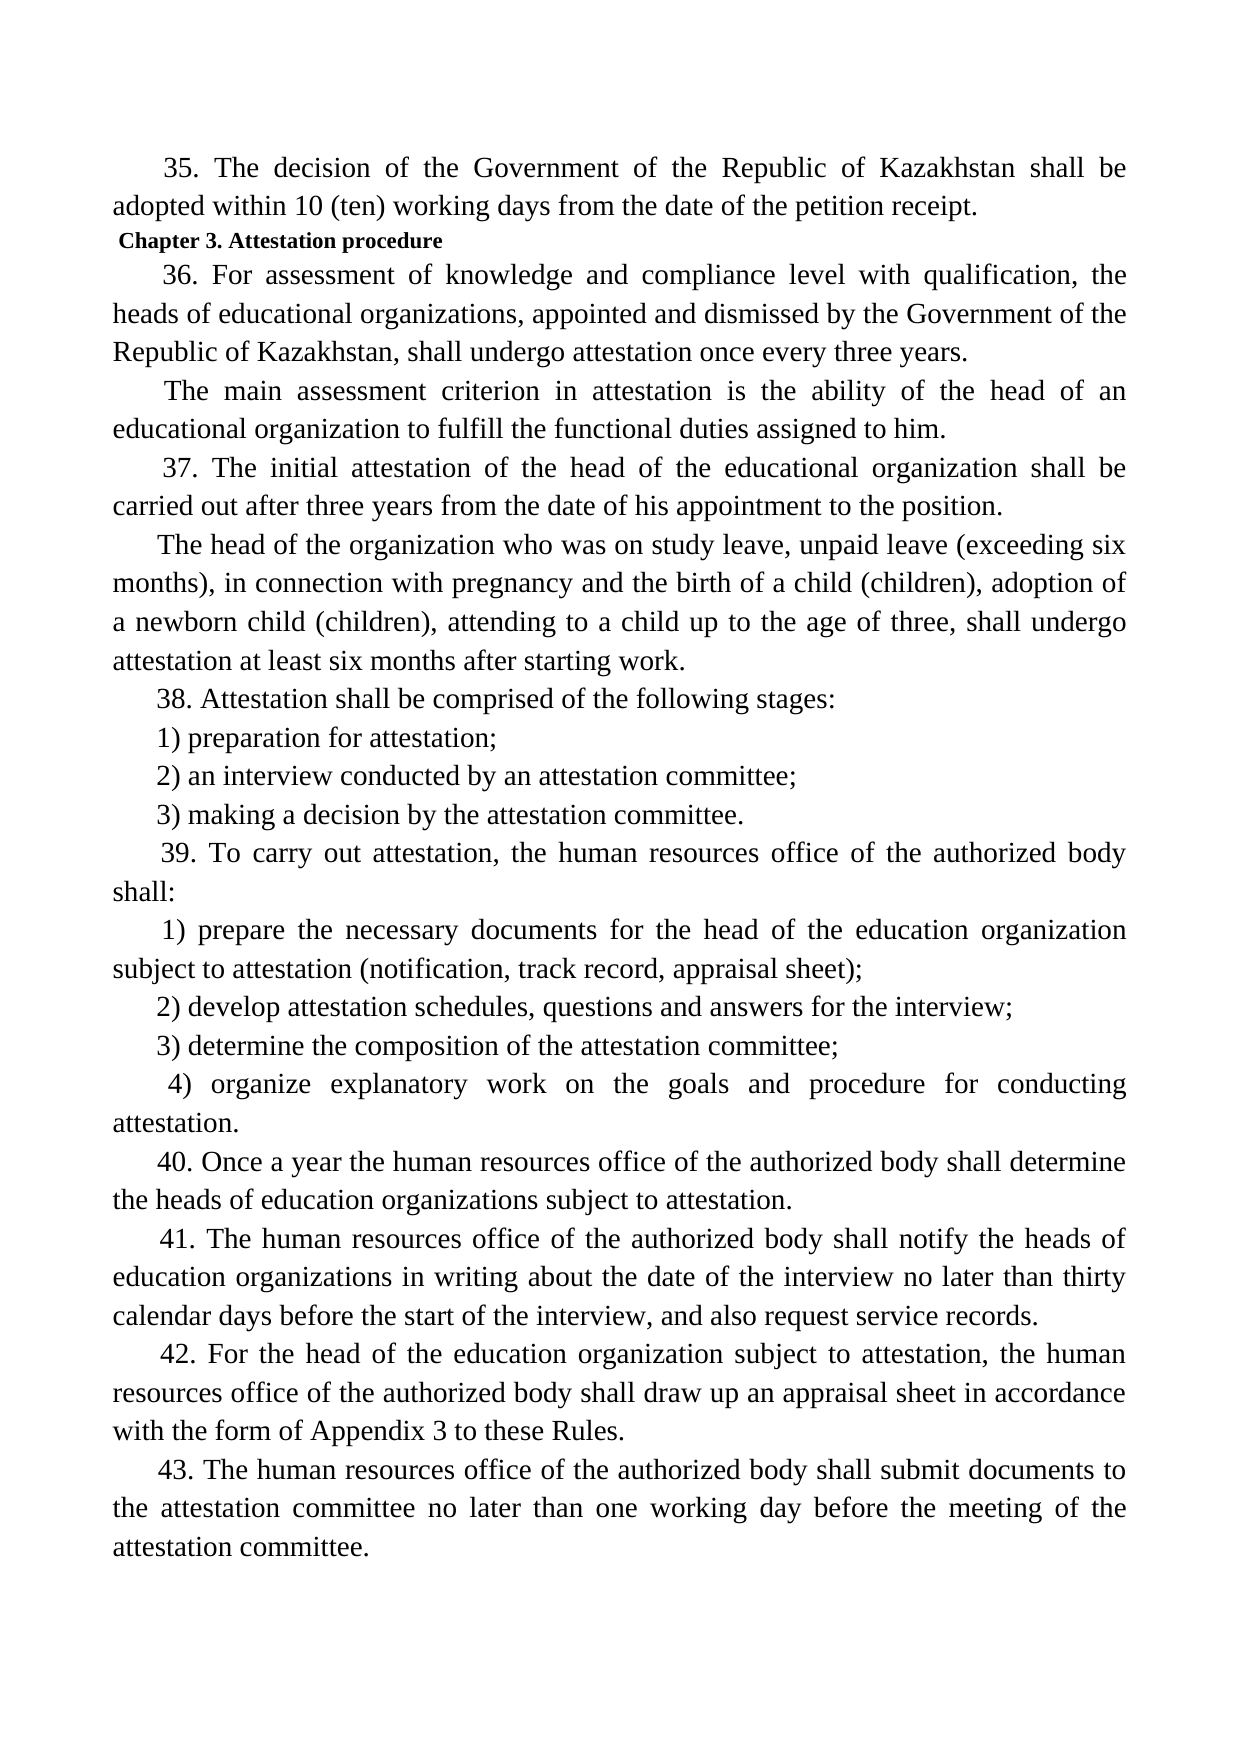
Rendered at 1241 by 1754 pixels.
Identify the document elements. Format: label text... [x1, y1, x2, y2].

text 4) organize explanatory work on the goals and procedure for conducting attestation. [112, 1067, 1128, 1139]
text The main assessment criterion in attestation is the ability of the head of an educational organization to fulfill the functional duties assigned to him. [112, 373, 1128, 445]
text 40. Once a year the human resources office of the authorized body shall determine the heads of education organizations subject to attestation. [112, 1144, 1128, 1216]
text 36. For assessment of knowledge and compliance level with qualification, the heads of educational organizations, appointed and dismissed by the Government of the Republic of Kazakhstan, shall undergo attestation once every three years. [112, 257, 1128, 368]
text 42. For the head of the education organization subject to attestation, the human resources office of the authorized body shall draw up an appraisal sheet in accordance with the form of Appendix 3 to these Rules. [112, 1336, 1128, 1447]
text 43. The human resources office of the authorized body shall submit documents to the attestation committee no later than one working day before the meeting of the attestation committee. [112, 1452, 1128, 1563]
text 2) an interview conducted by an attestation committee; [112, 758, 1128, 792]
text 41. The human resources office of the authorized body shall notify the heads of education organizations in writing about the date of the interview no later than thirty calendar days before the start of the interview, and also request service records. [112, 1221, 1128, 1331]
text 38. Attestation shall be comprised of the following stages: [112, 681, 1128, 715]
text 3) making a decision by the attestation committee. [112, 797, 1128, 830]
text 37. The initial attestation of the head of the educational organization shall be carried out after three years from the date of his appointment to the position. [112, 450, 1128, 522]
text The head of the organization who was on study leave, unpaid leave (exceeding six months), in connection with pregnancy and the birth of a child (children), adoption of a newborn child (children), attending to a child up to the age of three, shall undergo attestation at least six months after starting work. [112, 527, 1128, 676]
text 1) preparation for attestation; [112, 720, 1128, 753]
text 1) prepare the necessary documents for the head of the education organization subject to attestation (notification, track record, appraisal sheet); [112, 912, 1128, 984]
text Chapter 3. Attestation procedure [112, 227, 1128, 253]
text 3) determine the composition of the attestation committee; [112, 1028, 1128, 1062]
text 39. To carry out attestation, the human resources office of the authorized body shall: [112, 835, 1128, 907]
text 35. The decision of the Government of the Republic of Kazakhstan shall be adopted within 10 (ten) working days from the date of the petition receipt. [112, 150, 1128, 222]
text 2) develop attestation schedules, questions and answers for the interview; [112, 989, 1128, 1023]
